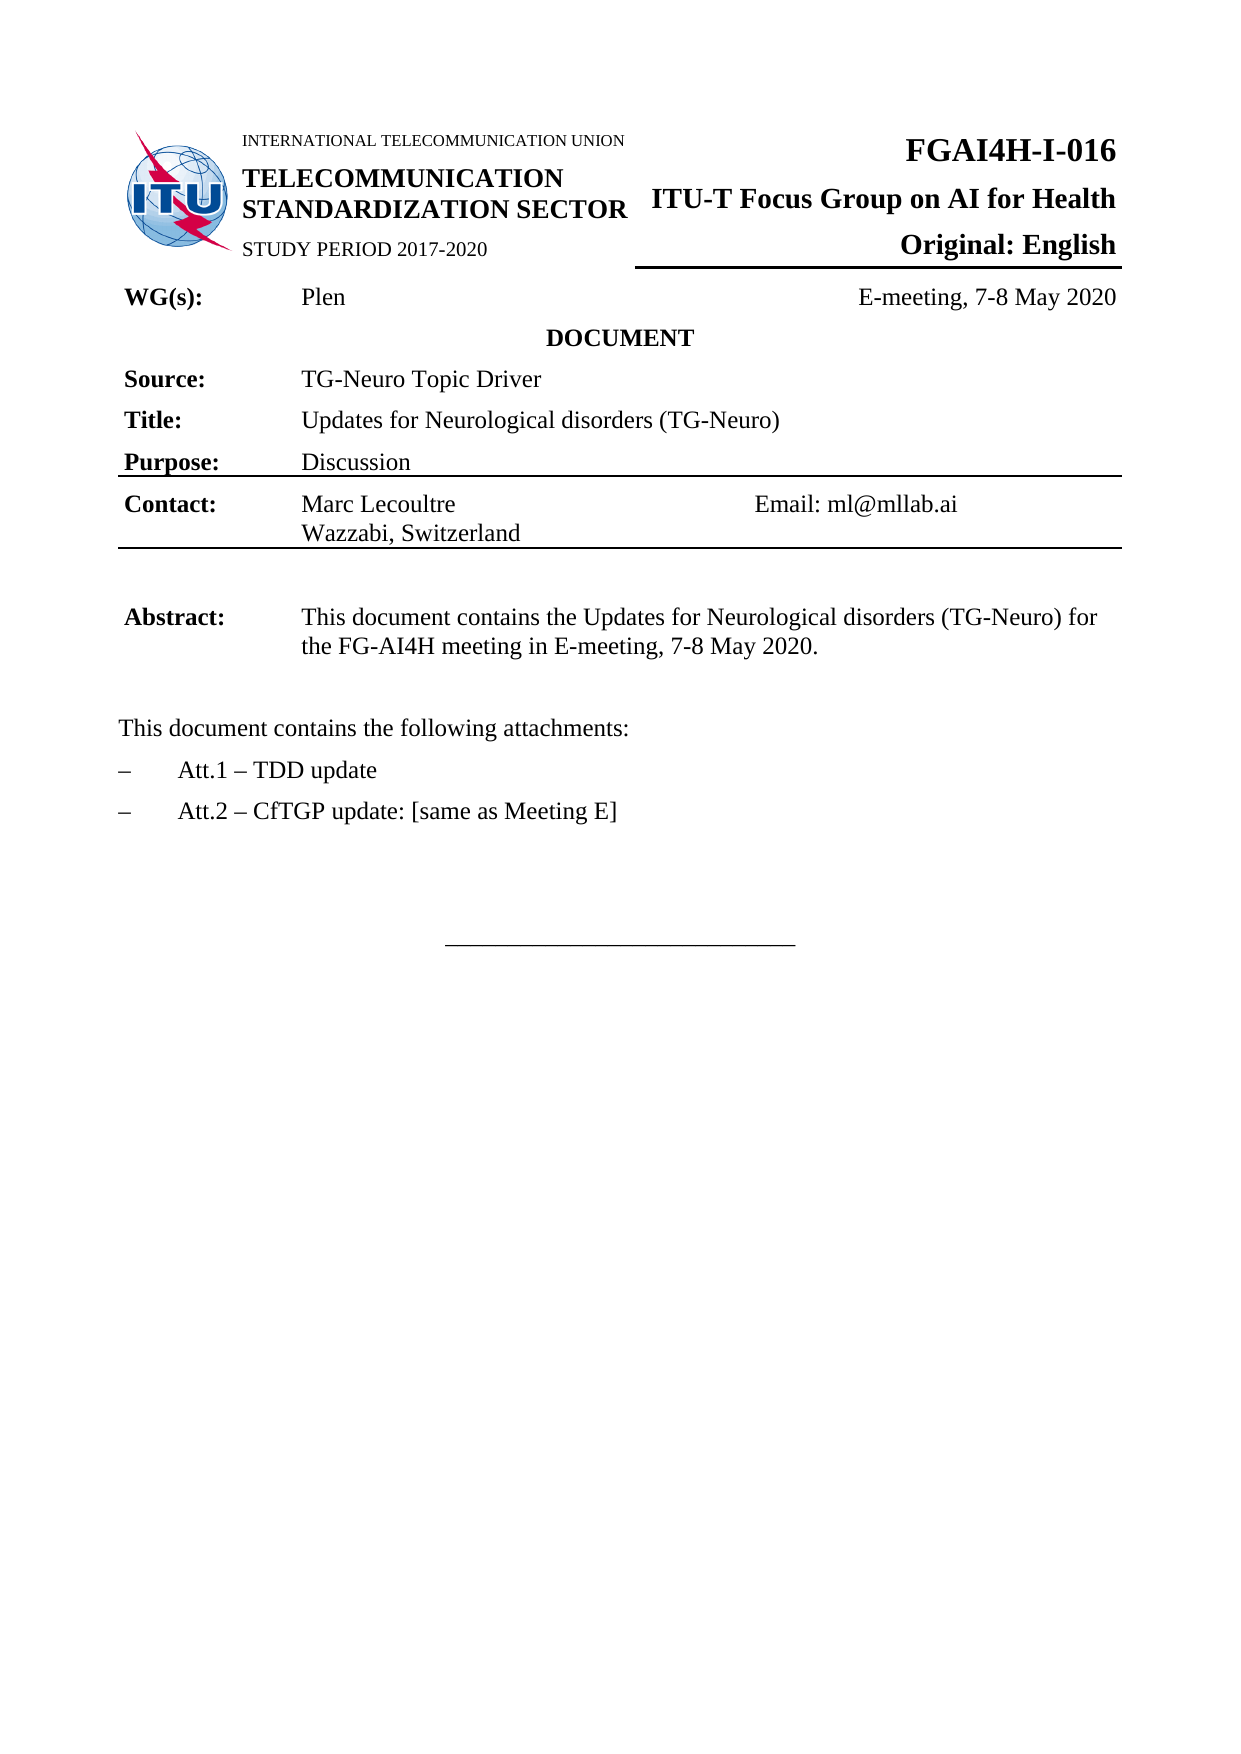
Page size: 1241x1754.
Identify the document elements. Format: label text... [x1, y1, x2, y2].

table_cell DOCUMENT [118, 310, 1122, 352]
table_header This document contains the Updates for Neurological disorders (TG-Neuro) for the FG-AI4H meeting in E-meeting, 7-8 May 2020. [295, 590, 1122, 660]
table_cell Source: [118, 352, 295, 393]
table_cell Title: [118, 393, 295, 434]
table_cell WG(s): [118, 266, 295, 310]
table_cell Updates for Neurological disorders (TG-Neuro) [295, 393, 1122, 434]
table_cell ITU-T Focus Group on AI for Health [635, 169, 1122, 215]
list Att.1 – TDD update [118, 755, 1122, 783]
table_cell E-meeting, 7-8 May 2020 [635, 269, 1122, 310]
table_cell Email: ml@mllab.ai [749, 477, 1122, 547]
table_cell Original: English [635, 215, 1122, 266]
table_header FGAI4H-I-016 [635, 118, 1122, 169]
text ____________________________ [118, 920, 1122, 948]
table_header INTERNATIONAL TELECOMMUNICATION UNION TELECOMMUNICATION STANDARDIZATION SECTOR STUDY PERIOD 2017-2020 [236, 118, 635, 266]
table_header [118, 118, 236, 266]
table_cell Discussion [295, 434, 1122, 475]
table_cell Plen [295, 266, 635, 310]
table_header Abstract: [118, 590, 295, 660]
text This document contains the following attachments: [118, 713, 1122, 742]
picture [127, 130, 233, 251]
table_cell Purpose: [118, 434, 295, 475]
table_cell Marc Lecoultre Wazzabi, Switzerland [295, 477, 748, 547]
table_cell TG-Neuro Topic Driver [295, 352, 1122, 393]
list Att.2 – CfTGP update: [same as Meeting E] [118, 796, 1122, 825]
table_cell Contact: [118, 477, 295, 547]
